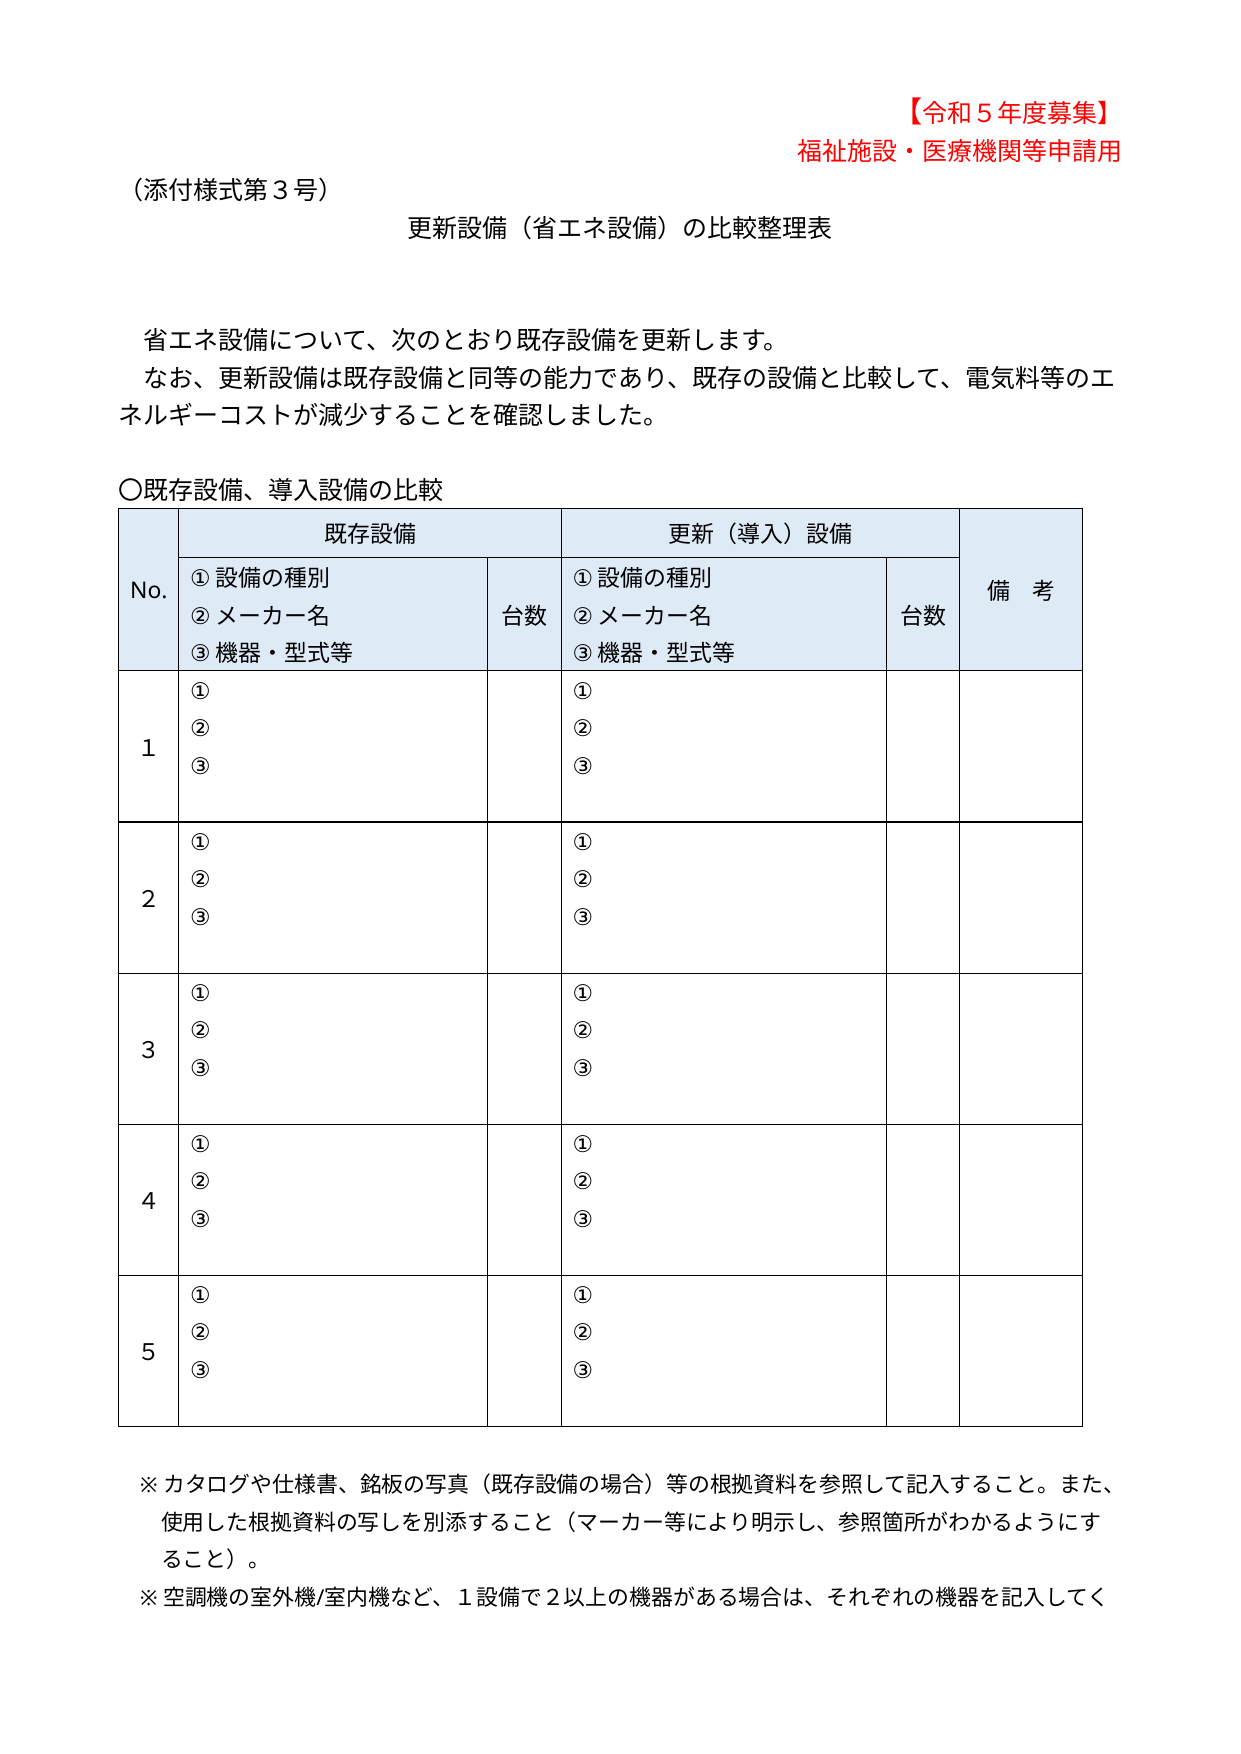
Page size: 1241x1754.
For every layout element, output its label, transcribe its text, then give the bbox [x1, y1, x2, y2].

table_cell [488, 671, 561, 821]
table_cell ２ [119, 823, 178, 972]
text 更新設備（省エネ設備）の比較整理表 [118, 208, 1122, 245]
table_cell １ [119, 671, 178, 821]
table_header 既存設備 [179, 509, 561, 557]
table_cell 台数 [488, 558, 561, 670]
table_cell ① ② ③ [562, 974, 886, 1123]
table_cell [887, 823, 959, 972]
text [140, 1577, 1122, 1614]
table_cell [488, 974, 561, 1123]
text ※ カタログや仕様書、銘板の写真（既存設備の場合）等の根拠資料を参照して記入すること。また、使用した根拠資料の写しを別添すること（マーカー等により明示し、参照箇所がわかるようにすること）。 [140, 1464, 1122, 1577]
table_cell [960, 1125, 1082, 1274]
text 〇既存設備、導入設備の比較 [118, 470, 1122, 508]
table_cell [488, 1125, 561, 1274]
text 省エネ設備について、次のとおり既存設備を更新します。 [118, 320, 1122, 358]
table_header 更新（導入）設備 [562, 509, 959, 557]
table_cell ① ② ③ [179, 1276, 487, 1426]
table_cell ① ② ③ [179, 823, 487, 972]
table_cell ① ② ③ [562, 1125, 886, 1274]
table_cell [960, 1276, 1082, 1426]
table_cell ① ② ③ [562, 823, 886, 972]
table_cell ① ② ③ [179, 1125, 487, 1274]
table_cell [488, 823, 561, 972]
table_cell [887, 1125, 959, 1274]
table_cell [887, 671, 959, 821]
table_cell ４ [119, 1125, 178, 1274]
text なお、更新設備は既存設備と同等の能力であり、既存の設備と比較して、電気料等のエネルギーコストが減少することを確認しました。 [118, 358, 1122, 433]
table_cell ① ② ③ [562, 1276, 886, 1426]
table_cell [960, 671, 1082, 821]
table_cell ①設備の種別 ②メーカー名 ③機器・型式等 [562, 558, 886, 670]
table_cell [960, 974, 1082, 1123]
table_cell ① ② ③ [179, 671, 487, 821]
table_cell [488, 1276, 561, 1426]
table_cell [887, 974, 959, 1123]
text （添付様式第３号） [118, 170, 1122, 208]
table_cell 台数 [887, 558, 959, 670]
table_cell ３ [119, 974, 178, 1123]
table_cell [887, 1276, 959, 1426]
table_header 備 考 [960, 509, 1082, 670]
table_cell ５ [119, 1276, 178, 1426]
table_cell [960, 823, 1082, 972]
table_cell ① ② ③ [562, 671, 886, 821]
table_cell ① ② ③ [179, 974, 487, 1123]
table_cell ①設備の種別 ②メーカー名 ③機器・型式等 [179, 558, 487, 670]
table_header No. [119, 509, 178, 670]
